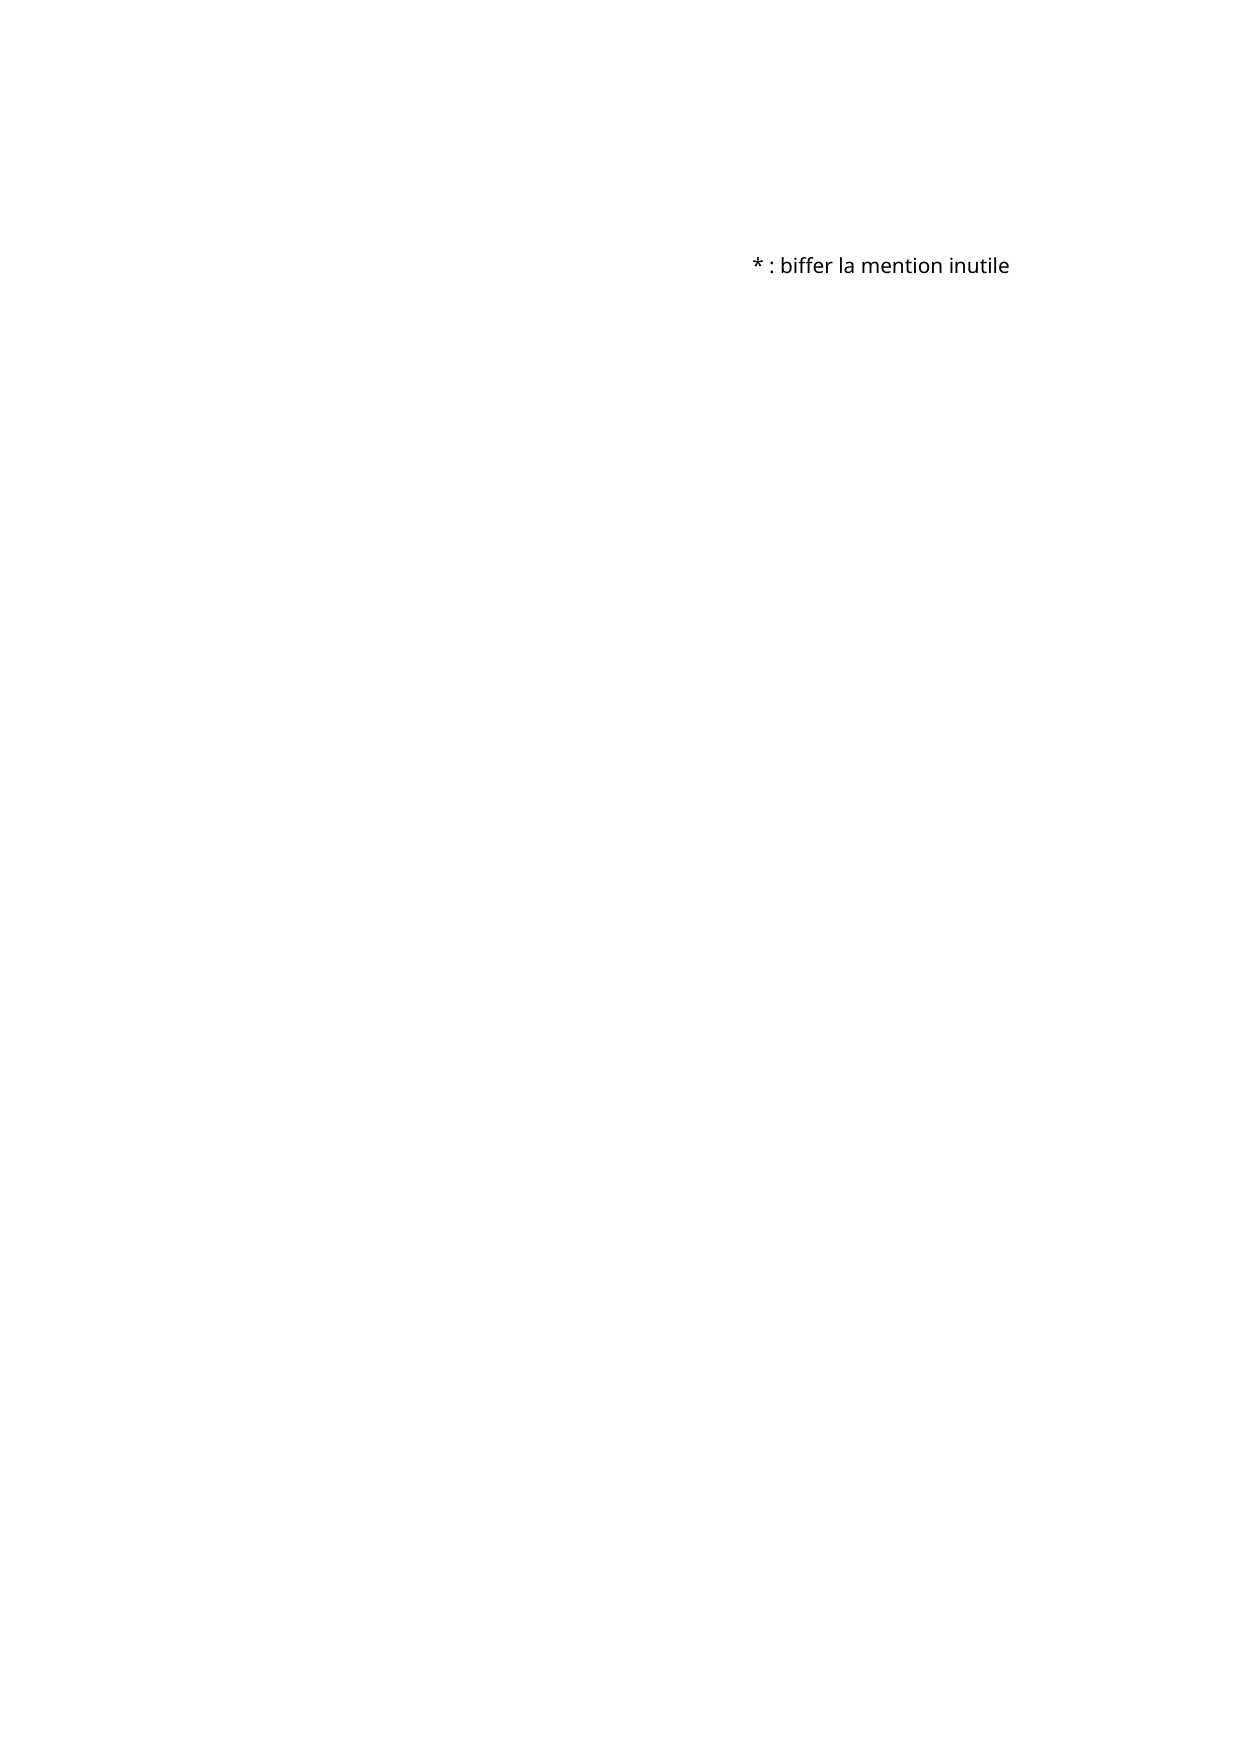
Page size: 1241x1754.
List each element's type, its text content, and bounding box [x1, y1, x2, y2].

text * : biffer la mention inutile [752, 251, 1096, 279]
